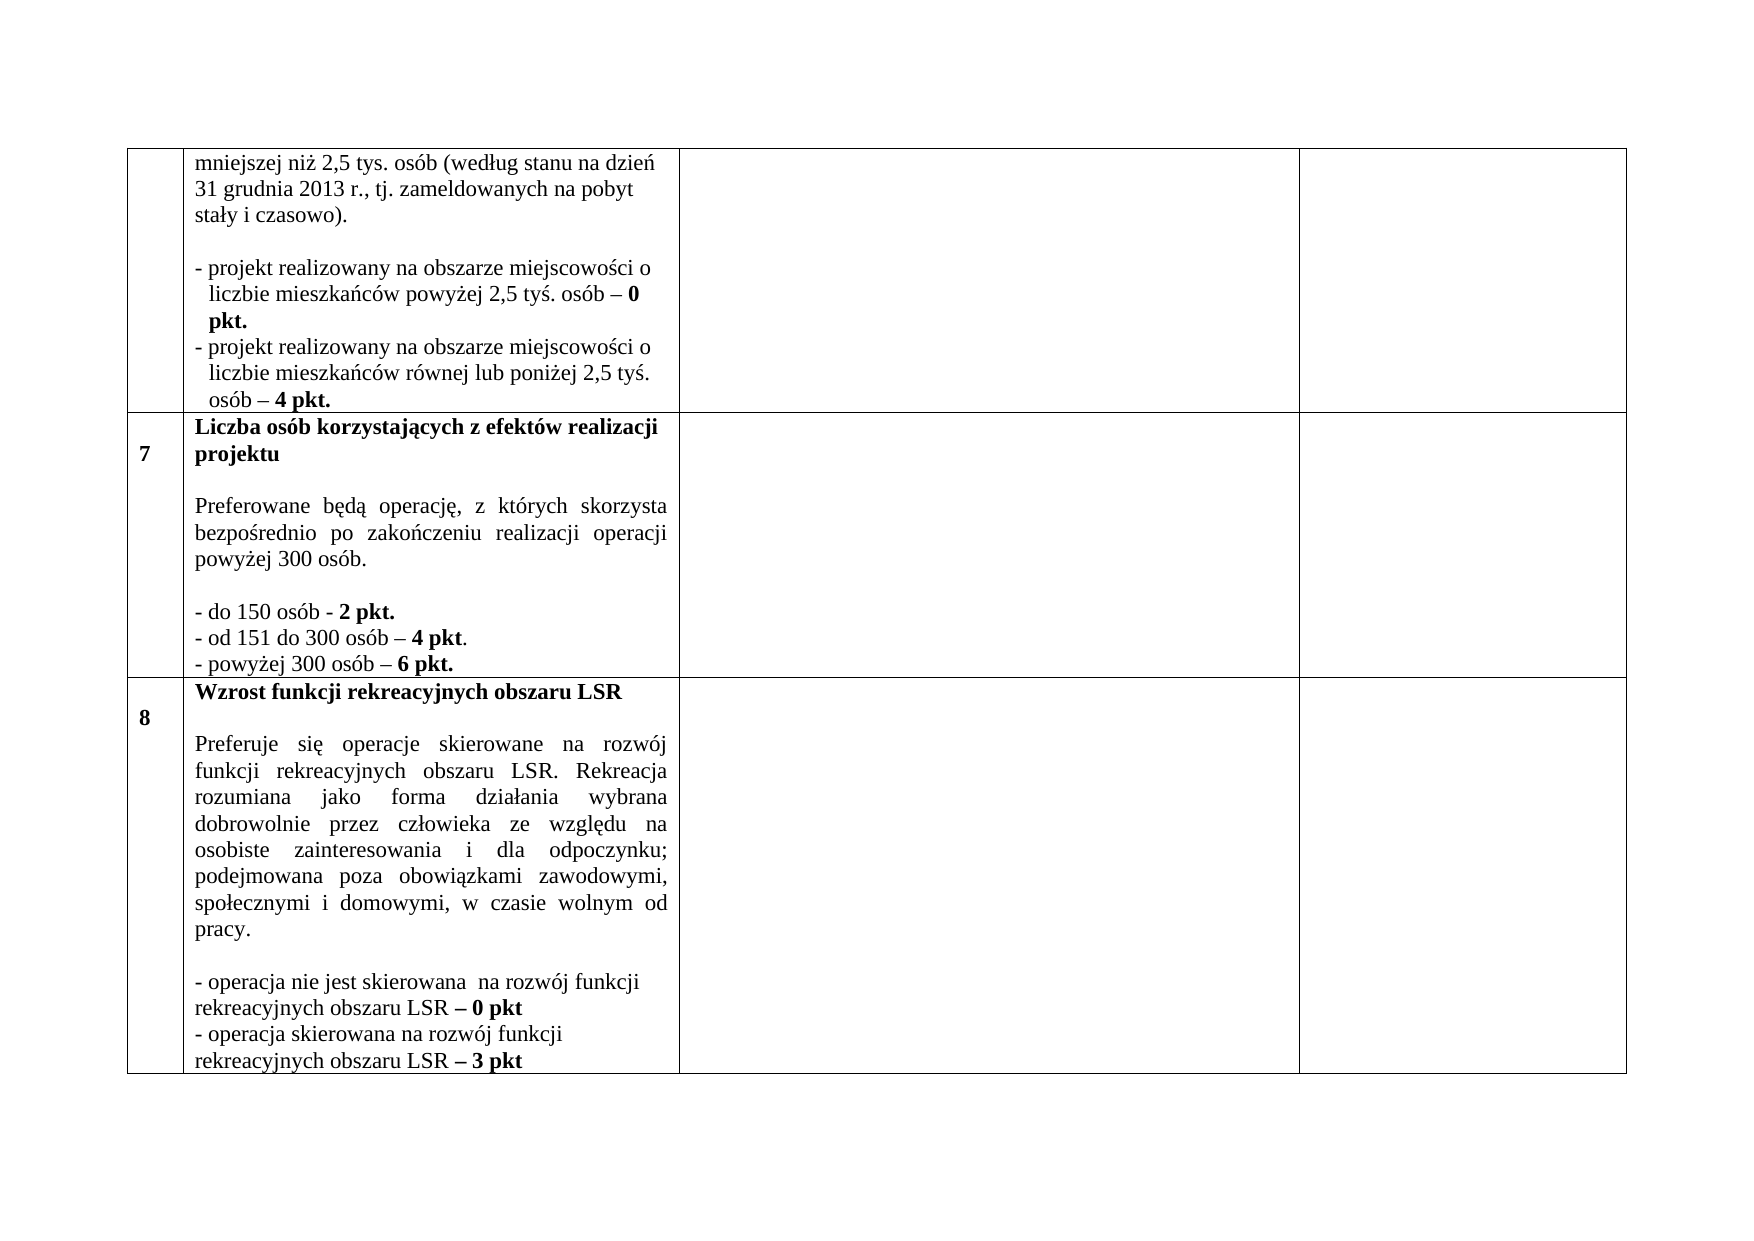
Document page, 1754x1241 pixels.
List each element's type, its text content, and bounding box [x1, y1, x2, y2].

table_cell [680, 678, 1299, 1073]
table_cell [1300, 413, 1626, 677]
table_cell [680, 149, 1299, 412]
table_cell [1300, 678, 1626, 1073]
table_cell [1300, 149, 1626, 412]
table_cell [184, 149, 679, 412]
table_cell 6 [128, 149, 183, 412]
table_cell Liczba osób korzystających z efektów realizacji projektu Preferowane będą operację, z których skorzysta bezpośrednio po zakończeniu realizacji operacji powyżej 300 osób. - do 150 osób - 2 pkt. - od 151 do 300 osób – 4 pkt. - powyżej 300 osób – 6 pkt. [184, 413, 679, 677]
table_cell 8 [128, 678, 183, 1073]
table_cell [680, 413, 1299, 677]
table_cell 7 [128, 413, 183, 677]
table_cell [184, 678, 679, 1073]
